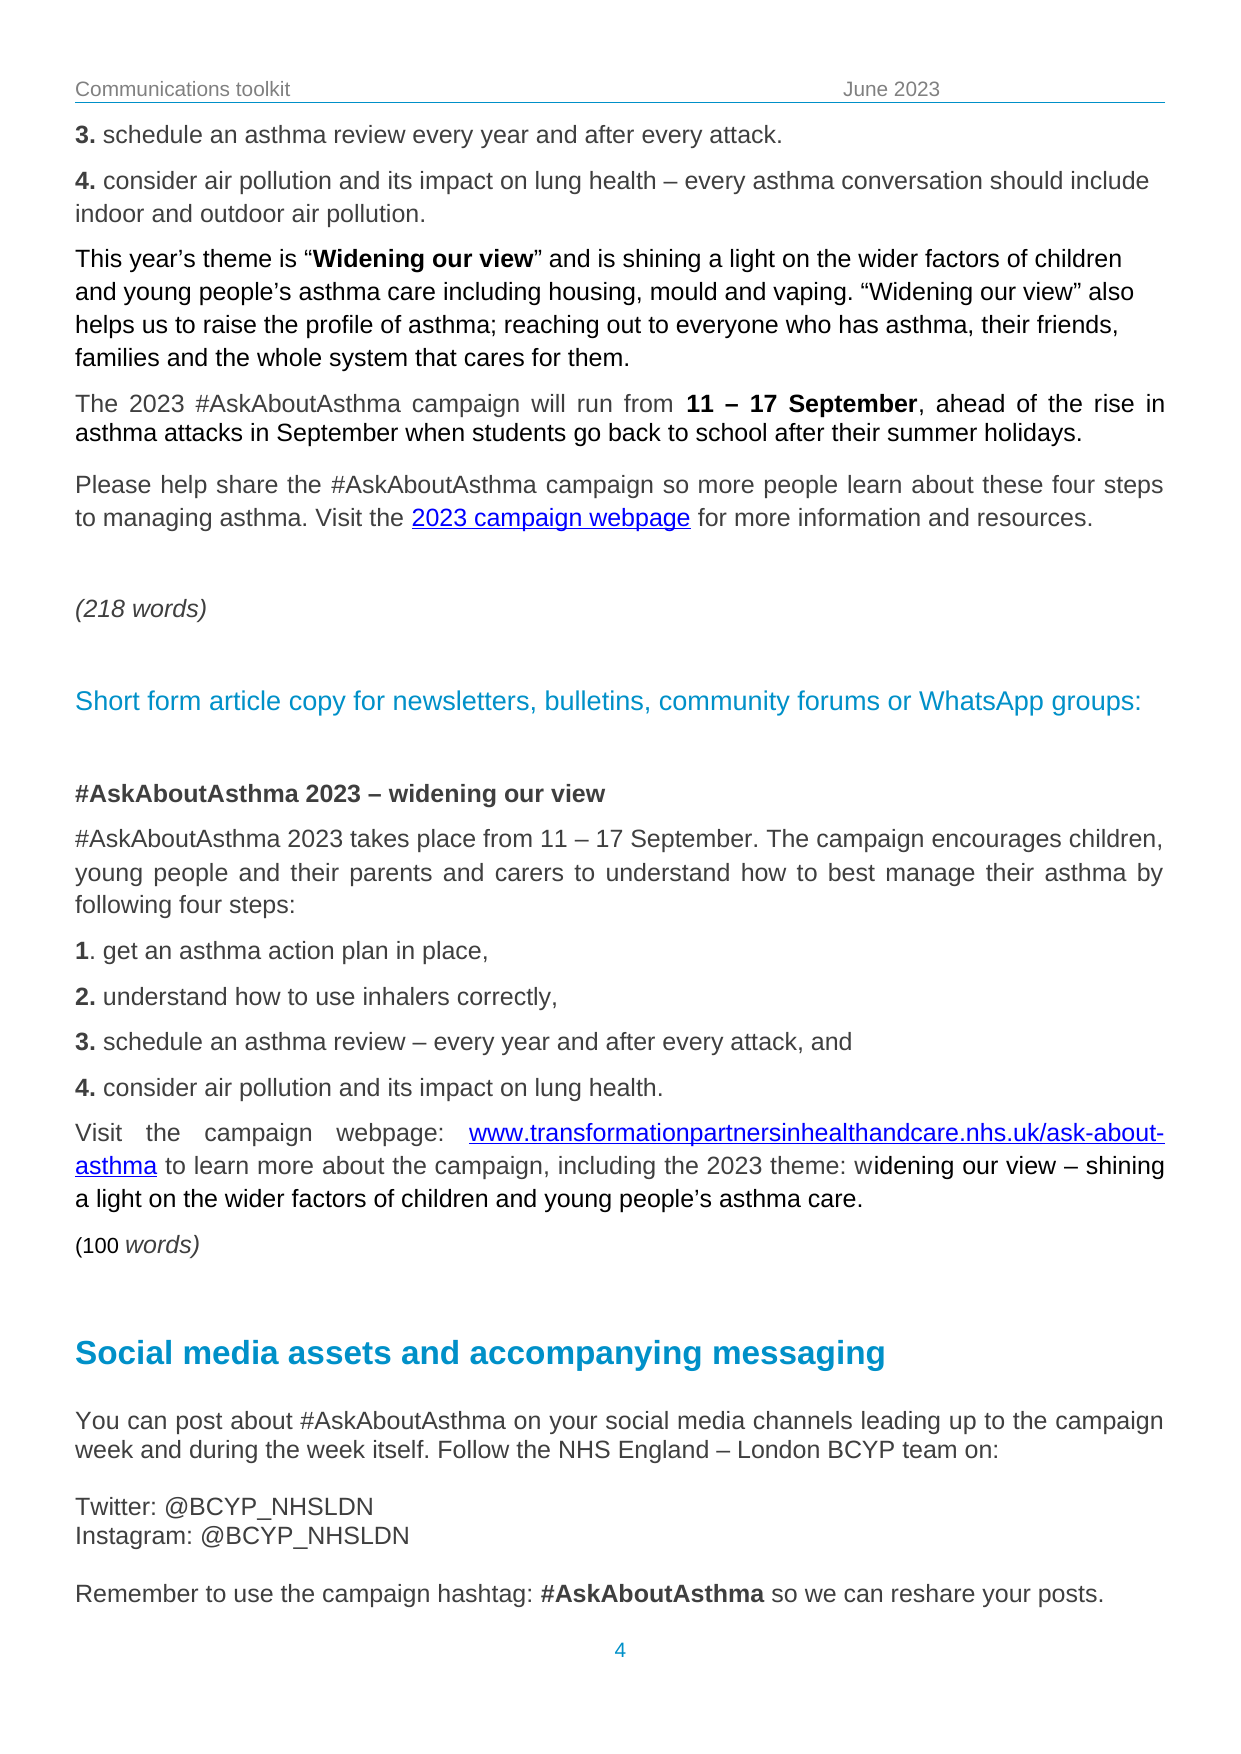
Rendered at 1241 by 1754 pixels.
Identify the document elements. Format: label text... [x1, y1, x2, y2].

subtitle Social media assets and accompanying messaging [75, 1333, 1165, 1372]
text 2. understand how to use inhalers correctly, [75, 982, 1165, 1010]
text Please help share the #AskAboutAsthma campaign so more people learn about these four steps to managing asthma. Visit the 2023 campaign webpage for more information and resources. [75, 470, 1165, 532]
text (100 words) [75, 1230, 1165, 1258]
text Short form article copy for newsletters, bulletins, community forums or WhatsApp groups: [75, 685, 1165, 716]
text Visit the campaign webpage: www.transformationpartnersinhealthandcare.nhs.uk/ask-about-asthma to learn more about the campaign, including the 2023 theme: widening our view – shining a light on the wider factors of children and young people’s asthma care. [75, 1118, 1165, 1213]
text Instagram: @BCYP_NHSLDN [75, 1521, 1165, 1550]
text The 2023 #AskAboutAsthma campaign will run from 11 – 17 September, ahead of the rise in asthma attacks in September when students go back to school after their summer holidays. [75, 389, 1165, 446]
text This year’s theme is “Widening our view” and is shining a light on the wider factors of children and young people’s asthma care including housing, mould and vaping. “Widening our view” also helps us to raise the profile of asthma; reaching out to everyone who has asthma, their friends, families and the whole system that cares for them. [75, 244, 1165, 372]
text 4. consider air pollution and its impact on lung health – every asthma conversation should include indoor and outdoor air pollution. [75, 166, 1165, 228]
text 3. schedule an asthma review every year and after every attack. [75, 120, 1165, 149]
text 1. get an asthma action plan in place, [75, 936, 1165, 965]
text #AskAboutAsthma 2023 – widening our view [75, 779, 1165, 808]
text Remember to use the campaign hashtag: #AskAboutAsthma so we can reshare your posts. [75, 1579, 1165, 1607]
text 3. schedule an asthma review – every year and after every attack, and [75, 1027, 1165, 1056]
text You can post about #AskAboutAsthma on your social media channels leading up to the campaign week and during the week itself. Follow the NHS England – London BCYP team on: [75, 1406, 1165, 1464]
text #AskAboutAsthma 2023 takes place from 11 – 17 September. The campaign encourages children, young people and their parents and carers to understand how to best manage their asthma by following four steps: [75, 824, 1165, 919]
text 4. consider air pollution and its impact on lung health. [75, 1073, 1165, 1101]
text Twitter: @BCYP_NHSLDN [75, 1492, 1165, 1521]
text (218 words) [75, 594, 1165, 623]
